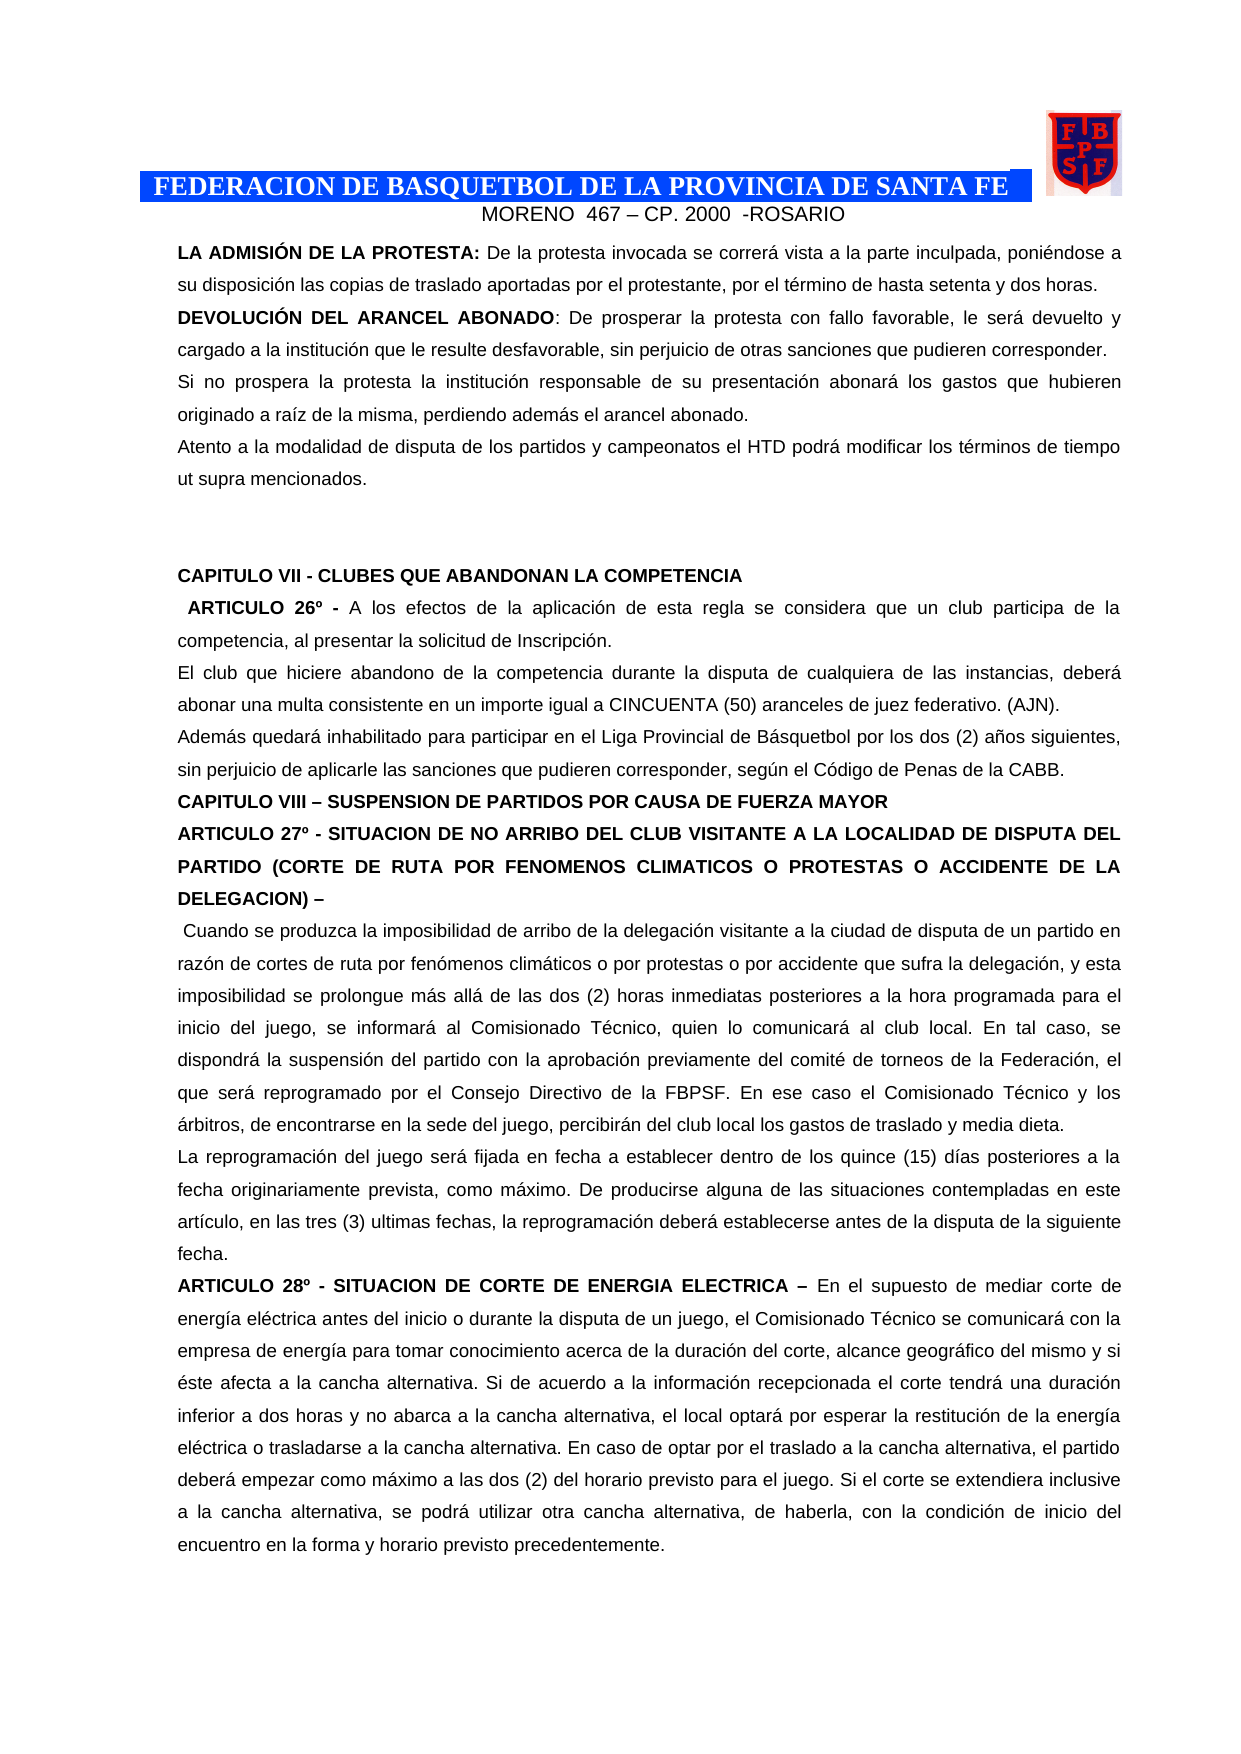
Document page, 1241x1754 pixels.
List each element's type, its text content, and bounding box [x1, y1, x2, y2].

text El club que hiciere abandono de la competencia durante la disputa de cualquiera de las instancias, deberá abonar una multa consistente en un importe igual a CINCUENTA (50) aranceles de juez federativo. (AJN). [177, 662, 1122, 716]
text Si no prospera la protesta la institución responsable de su presentación abonará los gastos que hubieren originado a raíz de la misma, perdiendo además el arancel abonado. [177, 371, 1122, 425]
text ARTICULO 26º - A los efectos de la aplicación de esta regla se considera que un club participa de la competencia, al presentar la solicitud de Inscripción. [177, 597, 1122, 651]
text DEVOLUCIÓN DEL ARANCEL ABONADO: De prosperar la protesta con fallo favorable, le será devuelto y cargado a la institución que le resulte desfavorable, sin perjuicio de otras sanciones que pudieren corresponder. [177, 307, 1122, 360]
text ARTICULO 27º - SITUACION DE NO ARRIBO DEL CLUB VISITANTE A LA LOCALIDAD DE DISPUTA DEL PARTIDO (CORTE DE RUTA POR FENOMENOS CLIMATICOS O PROTESTAS O ACCIDENTE DE LA DELEGACION) – [177, 823, 1122, 909]
text La reprogramación del juego será fijada en fecha a establecer dentro de los quince (15) días posteriores a la fecha originariamente prevista, como máximo. De producirse alguna de las situaciones contempladas en este artículo, en las tres (3) ultimas fechas, la reprogramación deberá establecerse antes de la disputa de la siguiente fecha. [177, 1146, 1122, 1264]
text Además quedará inhabilitado para participar en el Liga Provincial de Básquetbol por los dos (2) años siguientes, sin perjuicio de aplicarle las sanciones que pudieren corresponder, según el Código de Penas de la CABB. [177, 726, 1122, 780]
text Atento a la modalidad de disputa de los partidos y campeonatos el HTD podrá modificar los términos de tiempo ut supra mencionados. [177, 436, 1122, 489]
text CAPITULO VII - CLUBES QUE ABANDONAN LA COMPETENCIA [177, 565, 1122, 586]
text CAPITULO VIII – SUSPENSION DE PARTIDOS POR CAUSA DE FUERZA MAYOR [177, 791, 1122, 812]
text Cuando se produzca la imposibilidad de arribo de la delegación visitante a la ciudad de disputa de un partido en razón de cortes de ruta por fenómenos climáticos o por protestas o por accidente que sufra la delegación, y esta imposibilidad se prolongue más allá de las dos (2) horas inmediatas posteriores a la hora programada para el inicio del juego, se informará al Comisionado Técnico, quien lo comunicará al club local. En tal caso, se dispondrá la suspensión del partido con la aprobación previamente del comité de torneos de la Federación, el que será reprogramado por el Consejo Directivo de la FBPSF. En ese caso el Comisionado Técnico y los árbitros, de encontrarse en la sede del juego, percibirán del club local los gastos de traslado y media dieta. [177, 920, 1122, 1135]
picture [1046, 110, 1123, 196]
text ARTICULO 28º - SITUACION DE CORTE DE ENERGIA ELECTRICA – En el supuesto de mediar corte de energía eléctrica antes del inicio o durante la disputa de un juego, el Comisionado Técnico se comunicará con la empresa de energía para tomar conocimiento acerca de la duración del corte, alcance geográfico del mismo y si éste afecta a la cancha alternativa. Si de acuerdo a la información recepcionada el corte tendrá una duración inferior a dos horas y no abarca a la cancha alternativa, el local optará por esperar la restitución de la energía eléctrica o trasladarse a la cancha alternativa. En caso de optar por el traslado a la cancha alternativa, el partido deberá empezar como máximo a las dos (2) del horario previsto para el juego. Si el corte se extendiera inclusive a la cancha alternativa, se podrá utilizar otra cancha alternativa, de haberla, con la condición de inicio del encuentro en la forma y horario previsto precedentemente. [177, 1275, 1122, 1555]
text LA ADMISIÓN DE LA PROTESTA: De la protesta invocada se correrá vista a la parte inculpada, poniéndose a su disposición las copias de traslado aportadas por el protestante, por el término de hasta setenta y dos horas. [177, 242, 1122, 296]
